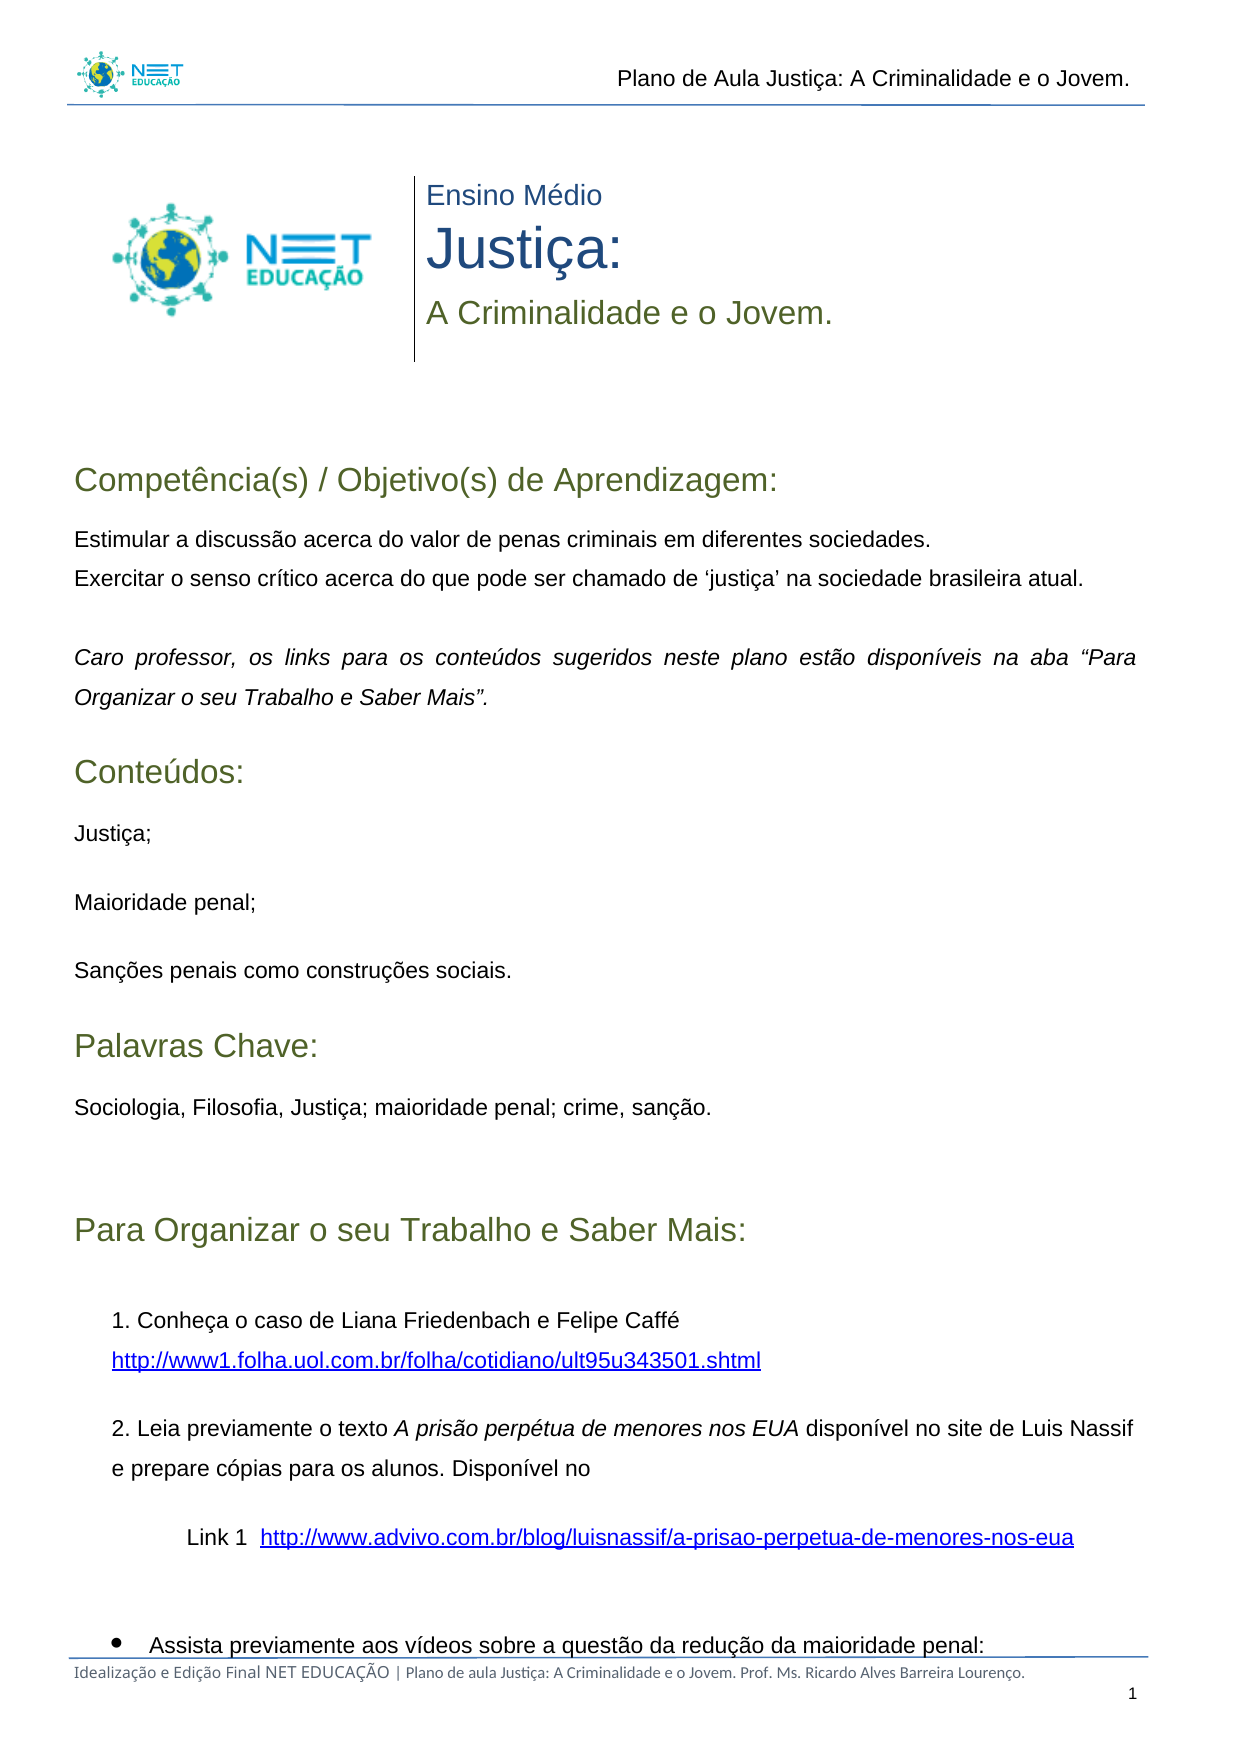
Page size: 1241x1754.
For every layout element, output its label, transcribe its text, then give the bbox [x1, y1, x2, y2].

table_header Ensino Médio Justiça: A Criminalidade e o Jovem. [415, 176, 1116, 362]
list Exercitar o senso crítico acerca do que pode ser chamado de ‘justiça’ na sociedade brasileira atual. [74, 565, 1137, 592]
picture [106, 186, 404, 330]
text 1. Conheça o caso de Liana Friedenbach e Felipe Caffé http://www1.folha.uol.com.br/folha/cotidiano/ult95u343501.shtml [111, 1307, 1137, 1373]
list Estimular a discussão acerca do valor de penas criminais em diferentes sociedades. [74, 526, 1137, 552]
list Caro professor, os links para os conteúdos sugeridos neste plano estão disponíveis na aba “Para Organizar o seu Trabalho e Saber Mais”. [74, 644, 1137, 710]
text Maioridade penal; [74, 889, 1137, 915]
table_header [95, 176, 414, 362]
text Conteúdos: [74, 752, 1137, 791]
text Sanções penais como construções sociais. [74, 957, 1137, 984]
list Link 1 http://www.advivo.com.br/blog/luisnassif/a-prisao-perpetua-de-menores-nos-eua [186, 1523, 1137, 1550]
subtitle Competência(s) / Objetivo(s) de Aprendizagem: [74, 460, 1137, 498]
text 2. Leia previamente o texto A prisão perpétua de menores nos EUA disponível no site de Luis Nassif e prepare cópias para os alunos. Disponível no [111, 1415, 1137, 1481]
subtitle Para Organizar o seu Trabalho e Saber Mais: [74, 1209, 1137, 1248]
text Sociologia, Filosofia, Justiça; maioridade penal; crime, sanção. [74, 1093, 1137, 1120]
text Justiça; [74, 820, 1137, 846]
subtitle Palavras Chave: [74, 1026, 1137, 1064]
list Assista previamente aos vídeos sobre a questão da redução da maioridade penal: [111, 1632, 1137, 1659]
picture [73, 44, 196, 104]
